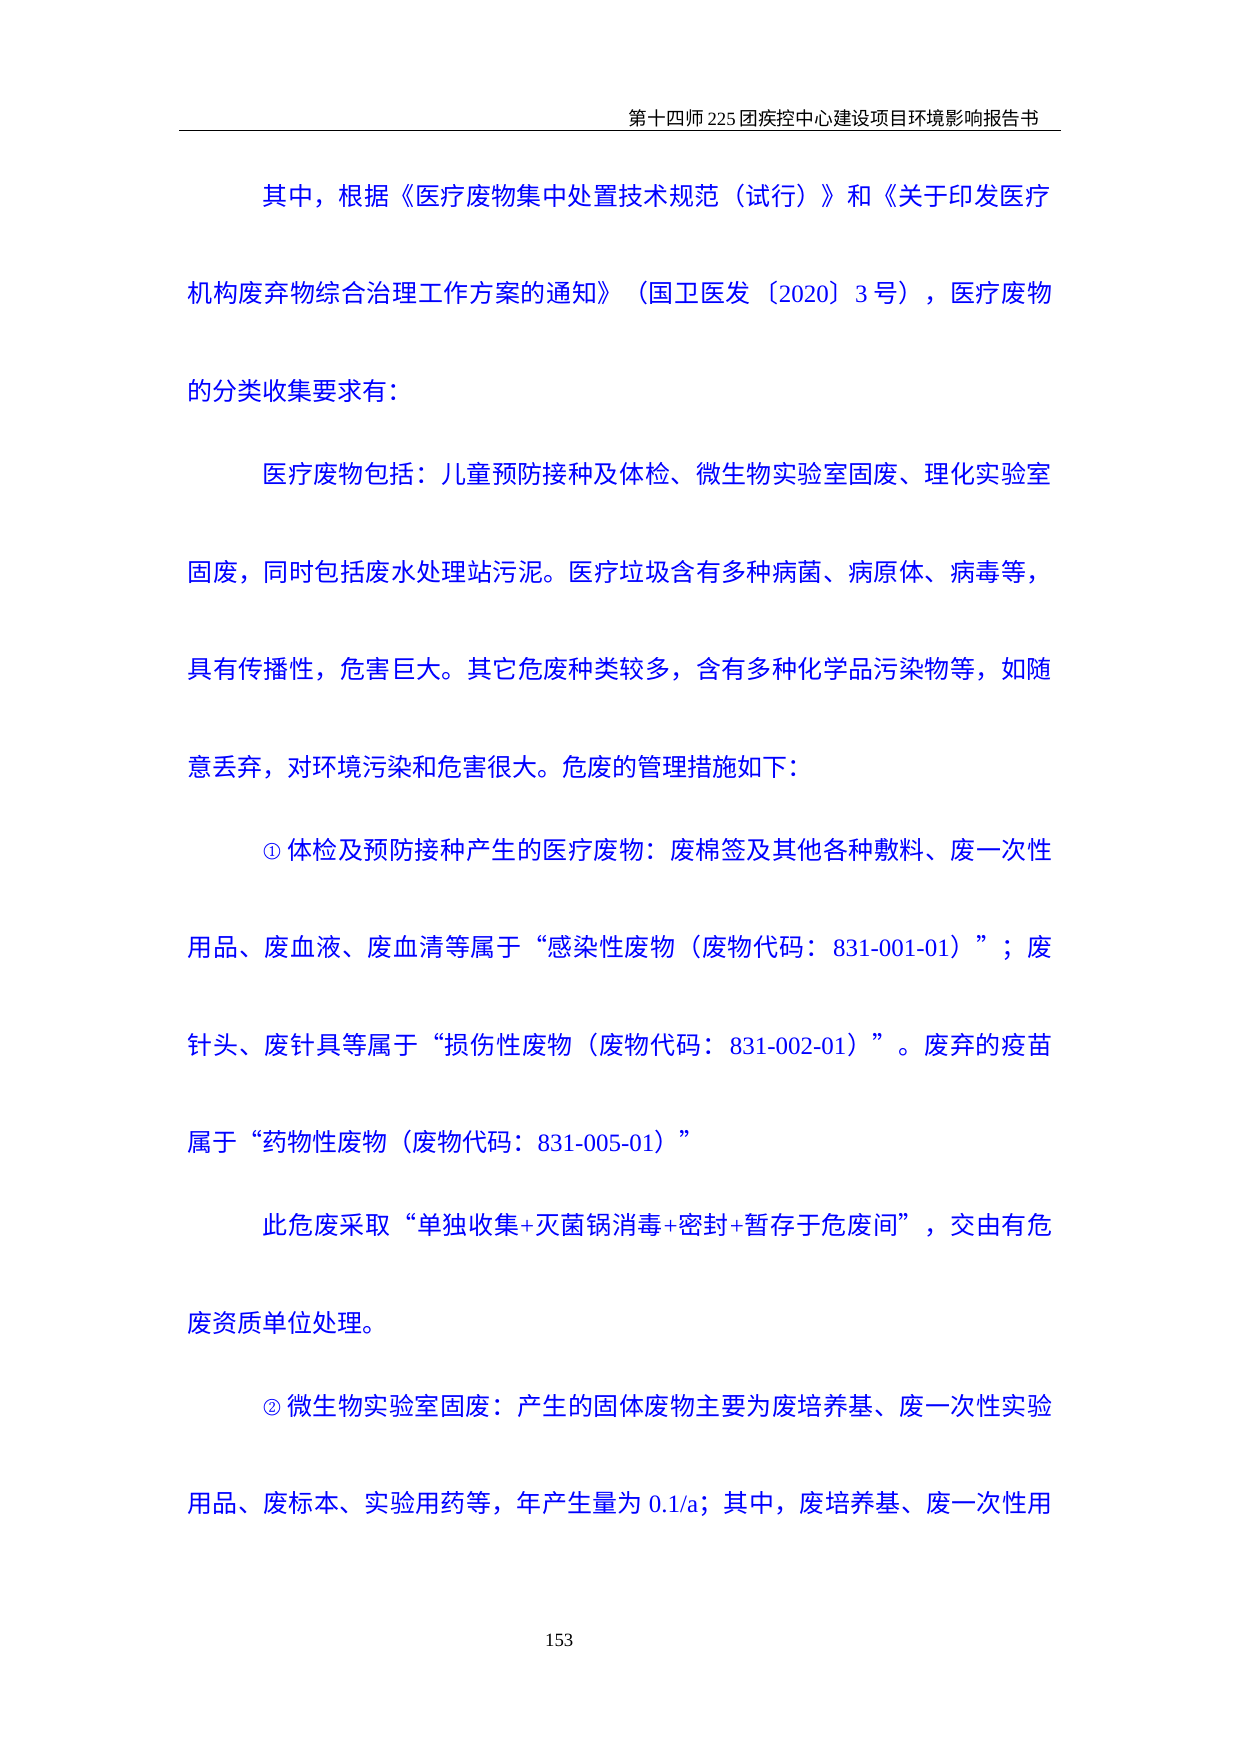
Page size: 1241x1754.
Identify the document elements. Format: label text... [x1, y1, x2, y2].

text ①体检及预防接种产生的医疗废物：废棉签及其他各种敷料、废一次性用品、废血液、废血清等属于“感染性废物（废物代码：831-001-01）”；废针头、废针具等属于“损伤性废物（废物代码：831-002-01）”。废弃的疫苗属于“药物性废物（废物代码：831-005-01）” [187, 816, 1053, 1173]
text 此危废采取“单独收集+灭菌锅消毒+密封+暂存于危废间”，交由有危废资质单位处理。 [187, 1191, 1053, 1354]
text 其中，根据《医疗废物集中处置技术规范（试行）》和《关于印发医疗机构废弃物综合治理工作方案的通知》（国卫医发〔2020〕3号），医疗废物的分类收集要求有： [187, 162, 1053, 422]
text 医疗废物包括：儿童预防接种及体检、微生物实验室固废、理化实验室固废，同时包括废水处理站污泥。医疗垃圾含有多种病菌、病原体、病毒等，具有传播性，危害巨大。其它危废种类较多，含有多种化学品污染物等，如随意丢弃，对环境污染和危害很大。危废的管理措施如下： [187, 440, 1053, 798]
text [187, 1372, 1053, 1534]
